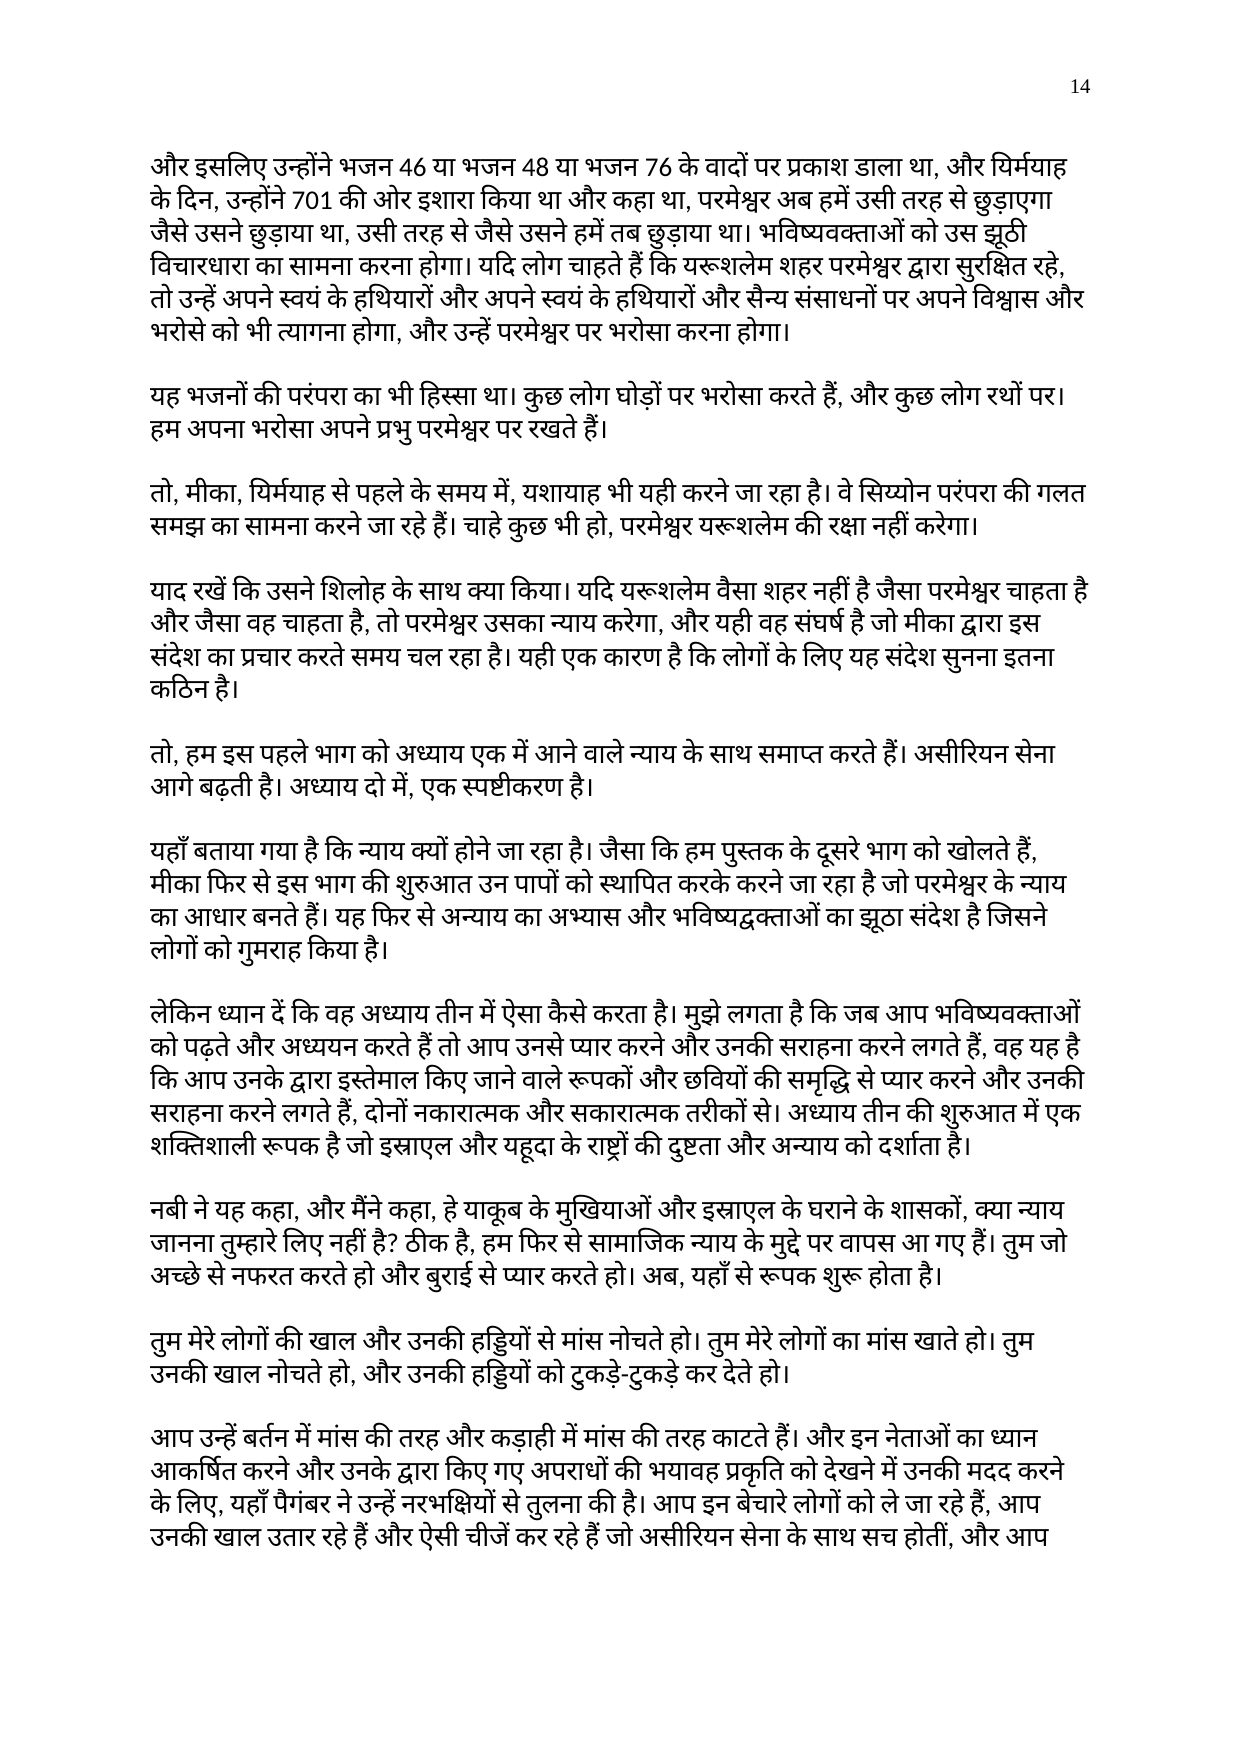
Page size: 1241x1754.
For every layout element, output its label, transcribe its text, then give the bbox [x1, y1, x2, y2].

text और इसलिए उन्होंने भजन 46 या भजन 48 या भजन 76 के वादों पर प्रकाश डाला था, और यिर्मयाह के दिन, उन्होंने 701 की ओर इशारा किया था और कहा था, परमेश्वर अब हमें उसी तरह से छुड़ाएगा जैसे उसने छुड़ाया था, उसी तरह से जैसे उसने हमें तब छुड़ाया था। भविष्यवक्ताओं को उस झूठी विचारधारा का सामना करना होगा। यदि लोग चाहते हैं कि यरूशलेम शहर परमेश्वर द्वारा सुरक्षित रहे, तो उन्हें अपने स्वयं के हथियारों और अपने स्वयं के हथियारों और सैन्य संसाधनों पर अपने विश्वास और भरोसे को भी त्यागना होगा, और उन्हें परमेश्वर पर भरोसा करना होगा। [150, 150, 1090, 348]
text याद रखें कि उसने शिलोह के साथ क्या किया। यदि यरूशलेम वैसा शहर नहीं है जैसा परमेश्वर चाहता है और जैसा वह चाहता है, तो परमेश्वर उसका न्याय करेगा, और यही वह संघर्ष है जो मीका द्वारा इस संदेश का प्रचार करते समय चल रहा है। यही एक कारण है कि लोगों के लिए यह संदेश सुनना इतना कठिन है। [150, 574, 1090, 706]
text नबी ने यह कहा, और मैंने कहा, हे याकूब के मुखियाओं और इस्राएल के घराने के शासकों, क्या न्याय जानना तुम्हारे लिए नहीं है? ठीक है, हम फिर से सामाजिक न्याय के मुद्दे पर वापस आ गए हैं। तुम जो अच्छे से नफरत करते हो और बुराई से प्यार करते हो। अब, यहाँ से रूपक शुरू होता है। [150, 1193, 1090, 1293]
text यहाँ बताया गया है कि न्याय क्यों होने जा रहा है। जैसा कि हम पुस्तक के दूसरे भाग को खोलते हैं, मीका फिर से इस भाग की शुरुआत उन पापों को स्थापित करके करने जा रहा है जो परमेश्वर के न्याय का आधार बनते हैं। यह फिर से अन्याय का अभ्यास और भविष्यद्वक्ताओं का झूठा संदेश है जिसने लोगों को गुमराह किया है। [150, 834, 1090, 966]
text लेकिन ध्यान दें कि वह अध्याय तीन में ऐसा कैसे करता है। मुझे लगता है कि जब आप भविष्यवक्ताओं को पढ़ते और अध्ययन करते हैं तो आप उनसे प्यार करने और उनकी सराहना करने लगते हैं, वह यह है कि आप उनके द्वारा इस्तेमाल किए जाने वाले रूपकों और छवियों की समृद्धि से प्यार करने और उनकी सराहना करने लगते हैं, दोनों नकारात्मक और सकारात्मक तरीकों से। अध्याय तीन की शुरुआत में एक शक्तिशाली रूपक है जो इस्राएल और यहूदा के राष्ट्रों की दुष्टता और अन्याय को दर्शाता है। [150, 997, 1090, 1162]
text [150, 1421, 1090, 1553]
text तुम मेरे लोगों की खाल और उनकी हड्डियों से मांस नोचते हो। तुम मेरे लोगों का मांस खाते हो। तुम उनकी खाल नोचते हो, और उनकी हड्डियों को टुकड़े-टुकड़े कर देते हो। [150, 1324, 1090, 1390]
text तो, मीका, यिर्मयाह से पहले के समय में, यशायाह भी यही करने जा रहा है। वे सिय्योन परंपरा की गलत समझ का सामना करने जा रहे हैं। चाहे कुछ भी हो, परमेश्वर यरूशलेम की रक्षा नहीं करेगा। [150, 476, 1090, 542]
text तो, हम इस पहले भाग को अध्याय एक में आने वाले न्याय के साथ समाप्त करते हैं। असीरियन सेना आगे बढ़ती है। अध्याय दो में, एक स्पष्टीकरण है। [150, 737, 1090, 803]
text यह भजनों की परंपरा का भी हिस्सा था। कुछ लोग घोड़ों पर भरोसा करते हैं, और कुछ लोग रथों पर। हम अपना भरोसा अपने प्रभु परमेश्वर पर रखते हैं। [150, 379, 1090, 445]
